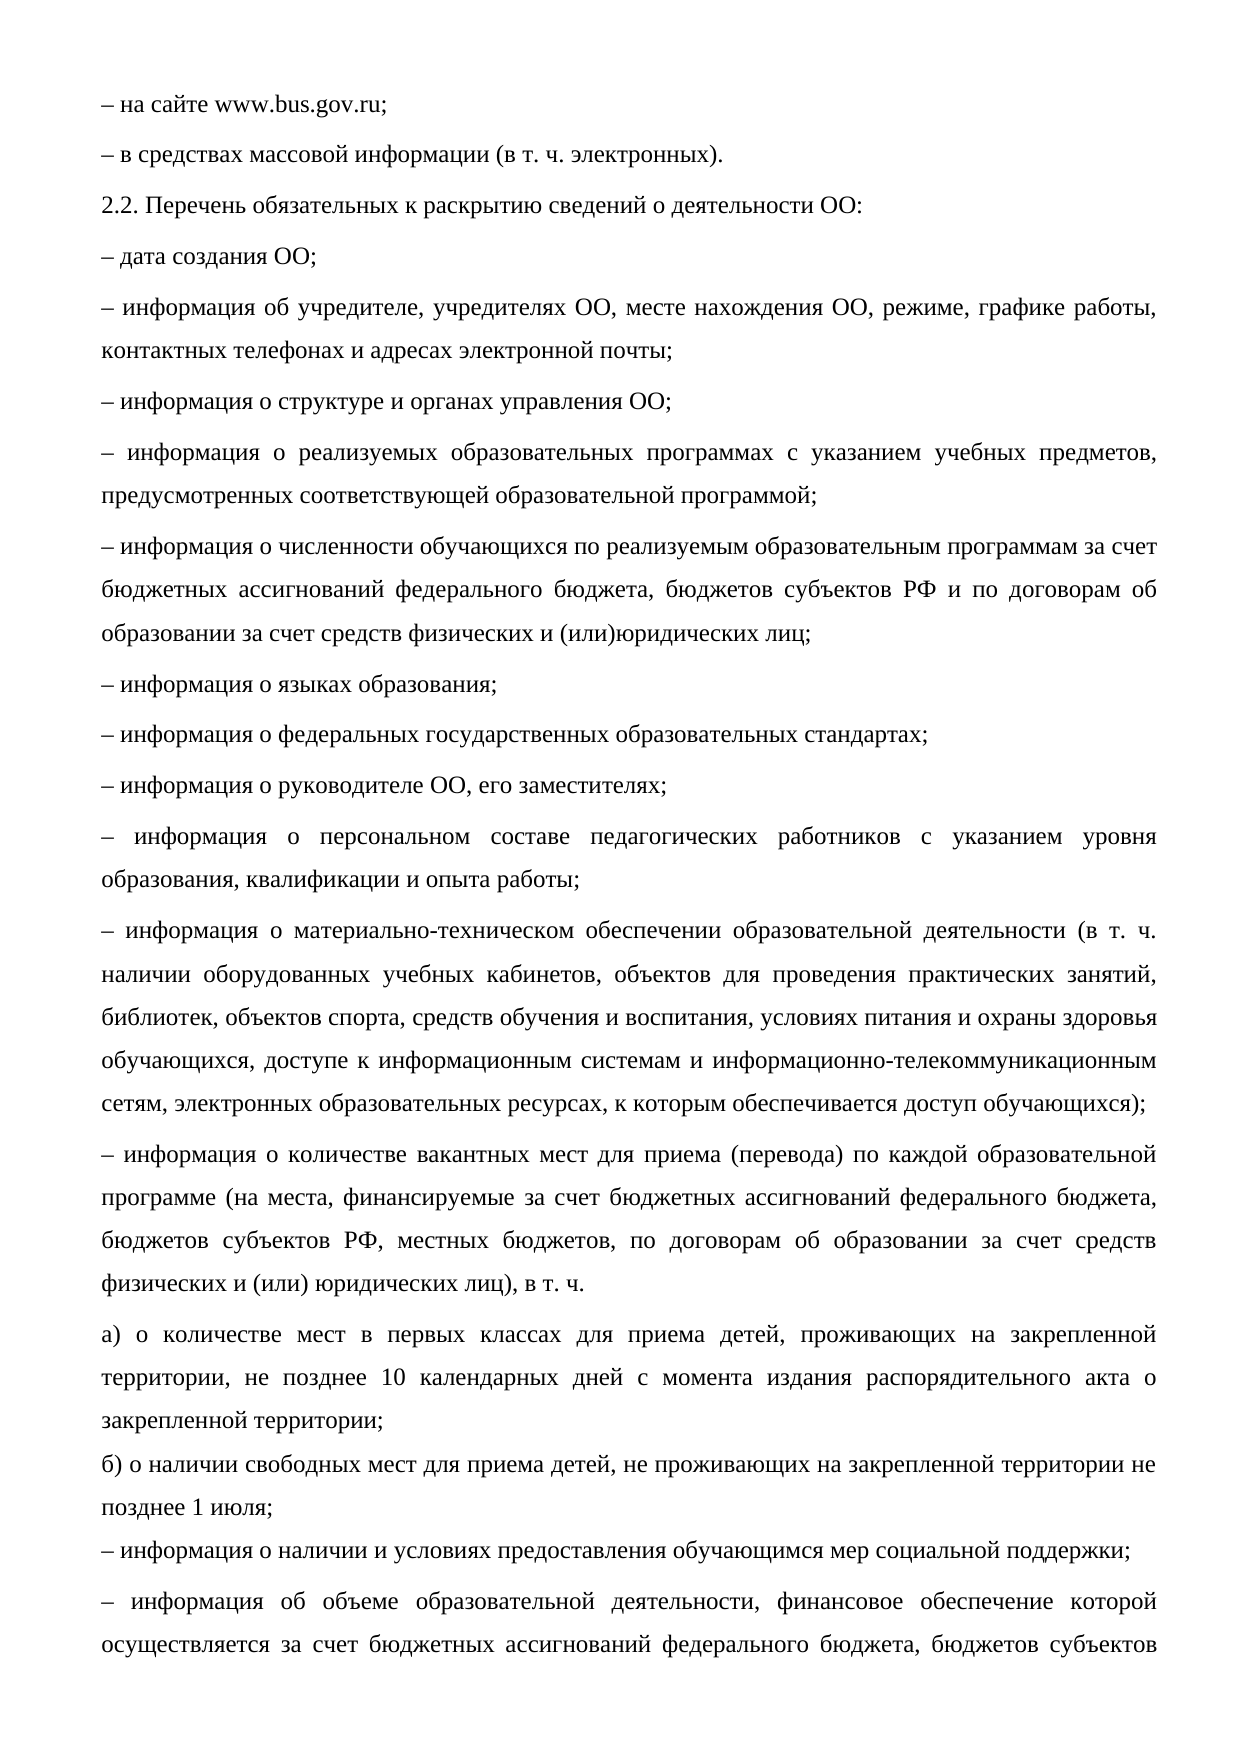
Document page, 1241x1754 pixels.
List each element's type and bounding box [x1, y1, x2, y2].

table_header [93, 89, 1158, 1658]
